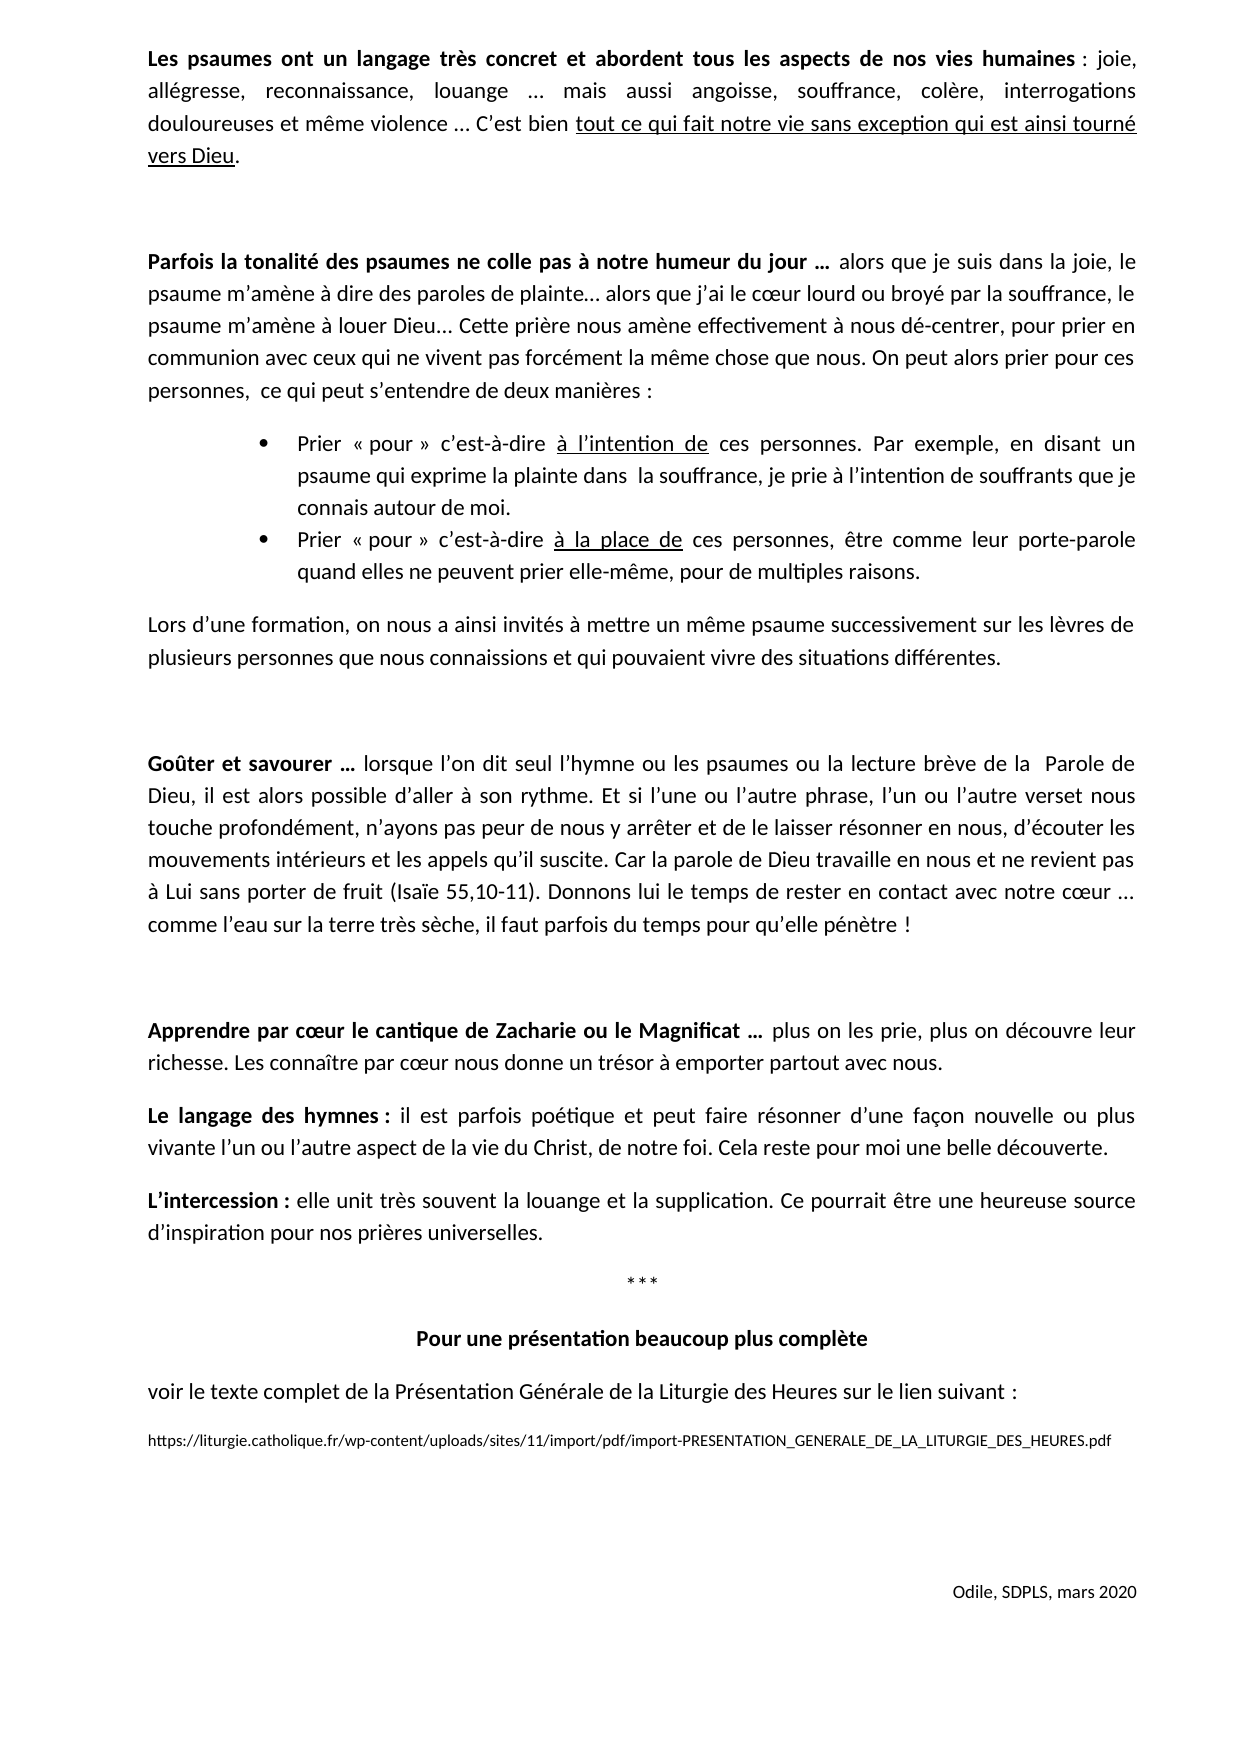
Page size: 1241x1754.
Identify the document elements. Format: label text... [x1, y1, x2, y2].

list Prier « pour » c’est-à-dire à la place de ces personnes, être comme leur porte-parole quand elles ne peuvent prier elle-même, pour de multiples raisons. [259, 525, 1137, 586]
text https://liturgie.catholique.fr/wp-content/uploads/sites/11/import/pdf/import-PRESENTATION_GENERALE_DE_LA_LITURGIE_DES_HEURES.pdf [148, 1430, 1137, 1451]
text L’intercession : elle unit très souvent la louange et la supplication. Ce pourrait être une heureuse source d’inspiration pour nos prières universelles. [148, 1186, 1137, 1246]
text Lors d’une formation, on nous a ainsi invités à mettre un même psaume successivement sur les lèvres de plusieurs personnes que nous connaissions et qui pouvaient vivre des situations différentes. [148, 611, 1137, 671]
text Odile, SDPLS, mars 2020 [148, 1581, 1137, 1603]
text Le langage des hymnes : il est parfois poétique et peut faire résonner d’une façon nouvelle ou plus vivante l’un ou l’autre aspect de la vie du Christ, de notre foi. Cela reste pour moi une belle découverte. [148, 1101, 1137, 1161]
text Parfois la tonalité des psaumes ne colle pas à notre humeur du jour … alors que je suis dans la joie, le psaume m’amène à dire des paroles de plainte… alors que j’ai le cœur lourd ou broyé par la souffrance, le psaume m’amène à louer Dieu... Cette prière nous amène effectivement à nous dé-centrer, pour prier en communion avec ceux qui ne vivent pas forcément la même chose que nous. On peut alors prier pour ces personnes, ce qui peut s’entendre de deux manières : [148, 247, 1137, 404]
text Les psaumes ont un langage très concret et abordent tous les aspects de nos vies humaines : joie, allégresse, reconnaissance, louange … mais aussi angoisse, souffrance, colère, interrogations douloureuses et même violence … C’est bien tout ce qui fait notre vie sans exception qui est ainsi tourné vers Dieu. [148, 44, 1137, 169]
text Goûter et savourer … lorsque l’on dit seul l’hymne ou les psaumes ou la lecture brève de la Parole de Dieu, il est alors possible d’aller à son rythme. Et si l’une ou l’autre phrase, l’un ou l’autre verset nous touche profondément, n’ayons pas peur de nous y arrêter et de le laisser résonner en nous, d’écouter les mouvements intérieurs et les appels qu’il suscite. Car la parole de Dieu travaille en nous et ne revient pas à Lui sans porter de fruit (Isaïe 55,10-11). Donnons lui le temps de rester en contact avec notre cœur … comme l’eau sur la terre très sèche, il faut parfois du temps pour qu’elle pénètre ! [148, 749, 1137, 938]
list Prier « pour » c’est-à-dire à l’intention de ces personnes. Par exemple, en disant un psaume qui exprime la plainte dans la souffrance, je prie à l’intention de souffrants que je connais autour de moi. [259, 429, 1137, 521]
text Apprendre par cœur le cantique de Zacharie ou le Magnificat … plus on les prie, plus on découvre leur richesse. Les connaître par cœur nous donne un trésor à emporter partout avec nous. [148, 1016, 1137, 1076]
text voir le texte complet de la Présentation Générale de la Liturgie des Heures sur le lien suivant : [148, 1377, 1137, 1405]
text Pour une présentation beaucoup plus complète [148, 1324, 1137, 1352]
text *** [148, 1271, 1137, 1299]
